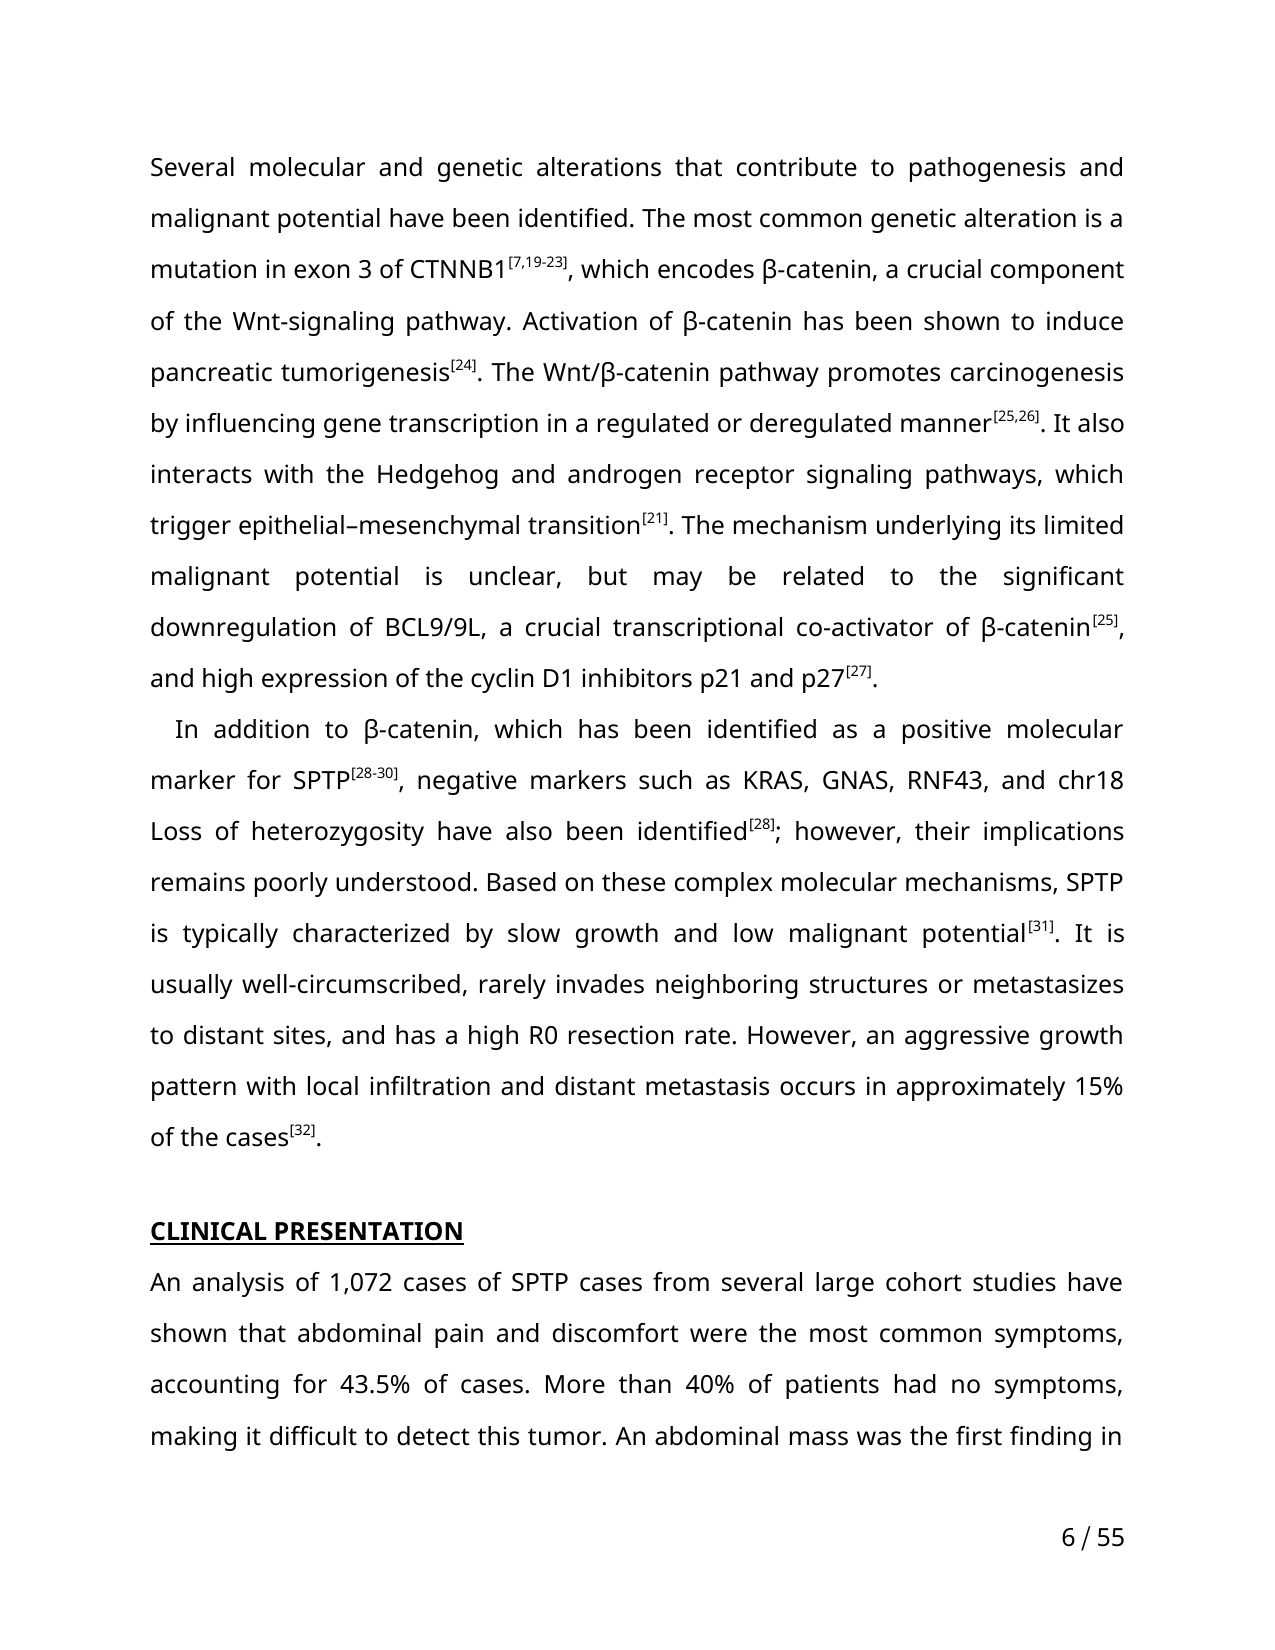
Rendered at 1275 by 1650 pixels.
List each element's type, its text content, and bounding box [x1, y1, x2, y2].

text Several molecular and genetic alterations that contribute to pathogenesis and malignant potential have been identified. The most common genetic alteration is a mutation in exon 3 of CTNNB1[7,19-23], which encodes β-catenin, a crucial component of the Wnt-signaling pathway. Activation of β-catenin has been shown to induce pancreatic tumorigenesis[24]. The Wnt/β-catenin pathway promotes carcinogenesis by influencing gene transcription in a regulated or deregulated manner[25,26]. It also interacts with the Hedgehog and androgen receptor signaling pathways, which trigger epithelial–mesenchymal transition[21]. The mechanism underlying its limited malignant potential is unclear, but may be related to the significant downregulation of BCL9/9L, a crucial transcriptional co-activator of β-catenin[25], and high expression of the cyclin D1 inhibitors p21 and p27[27]. [150, 150, 1125, 694]
text In addition to β-catenin, which has been identified as a positive molecular marker for SPTP[28-30], negative markers such as KRAS, GNAS, RNF43, and chr18 Loss of heterozygosity have also been identified[28]; however, their implications remains poorly understood. Based on these complex molecular mechanisms, SPTP is typically characterized by slow growth and low malignant potential[31]. It is usually well-circumscribed, rarely invades neighboring structures or metastasizes to distant sites, and has a high R0 resection rate. However, an aggressive growth pattern with local infiltration and distant metastasis occurs in approximately 15% of the cases[32]. [150, 711, 1125, 1154]
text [150, 1265, 1125, 1452]
text Clinical Presentation [150, 1214, 1125, 1248]
